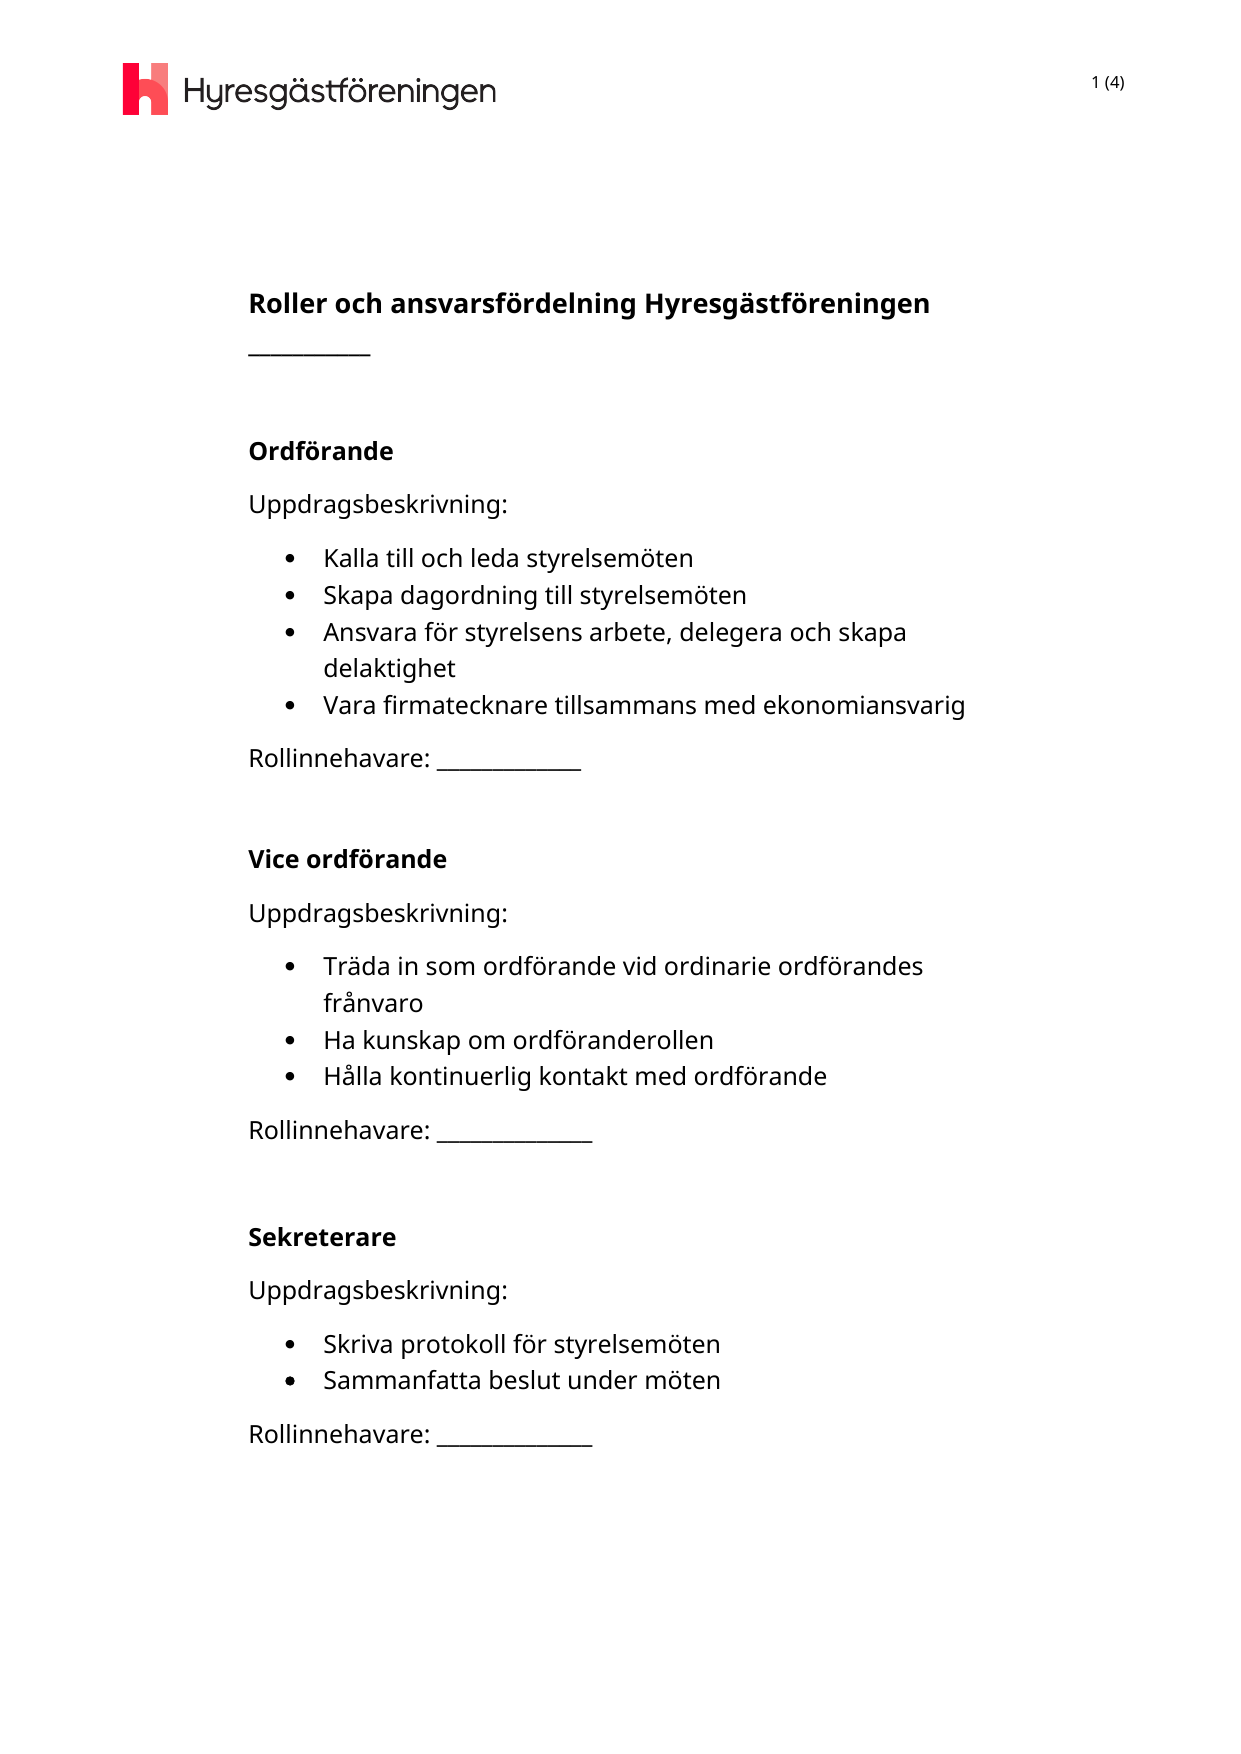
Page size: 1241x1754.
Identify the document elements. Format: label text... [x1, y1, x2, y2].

list Hålla kontinuerlig kontakt med ordförande [286, 1059, 1016, 1093]
text Rollinnehavare: ______________ [248, 1112, 1016, 1147]
list Skriva protokoll för styrelsemöten [286, 1326, 1016, 1360]
list Skapa dagordning till styrelsemöten [286, 577, 1016, 611]
text Uppdragsbeskrivning: [248, 1273, 1016, 1307]
text Vice ordförande [248, 842, 1016, 876]
list Sammanfatta beslut under möten [286, 1363, 1016, 1397]
text Uppdragsbeskrivning: [248, 895, 1016, 929]
text Ordförande [248, 434, 1016, 468]
list Kalla till och leda styrelsemöten [286, 541, 1016, 575]
picture [122, 63, 496, 115]
text Roller och ansvarsfördelning Hyresgästföreningen ___________ [248, 284, 1016, 361]
text Rollinnehavare: _____________ [248, 741, 1016, 775]
list Ansvara för styrelsens arbete, delegera och skapa delaktighet [286, 614, 1016, 685]
text Sekreterare [248, 1219, 1016, 1253]
list Ha kunskap om ordföranderollen [286, 1022, 1016, 1056]
text Rollinnehavare: ______________ [248, 1416, 1016, 1451]
list Träda in som ordförande vid ordinarie ordförandes frånvaro [286, 949, 1016, 1019]
list Vara firmatecknare tillsammans med ekonomiansvarig [286, 688, 1016, 722]
text Uppdragsbeskrivning: [248, 487, 1016, 521]
